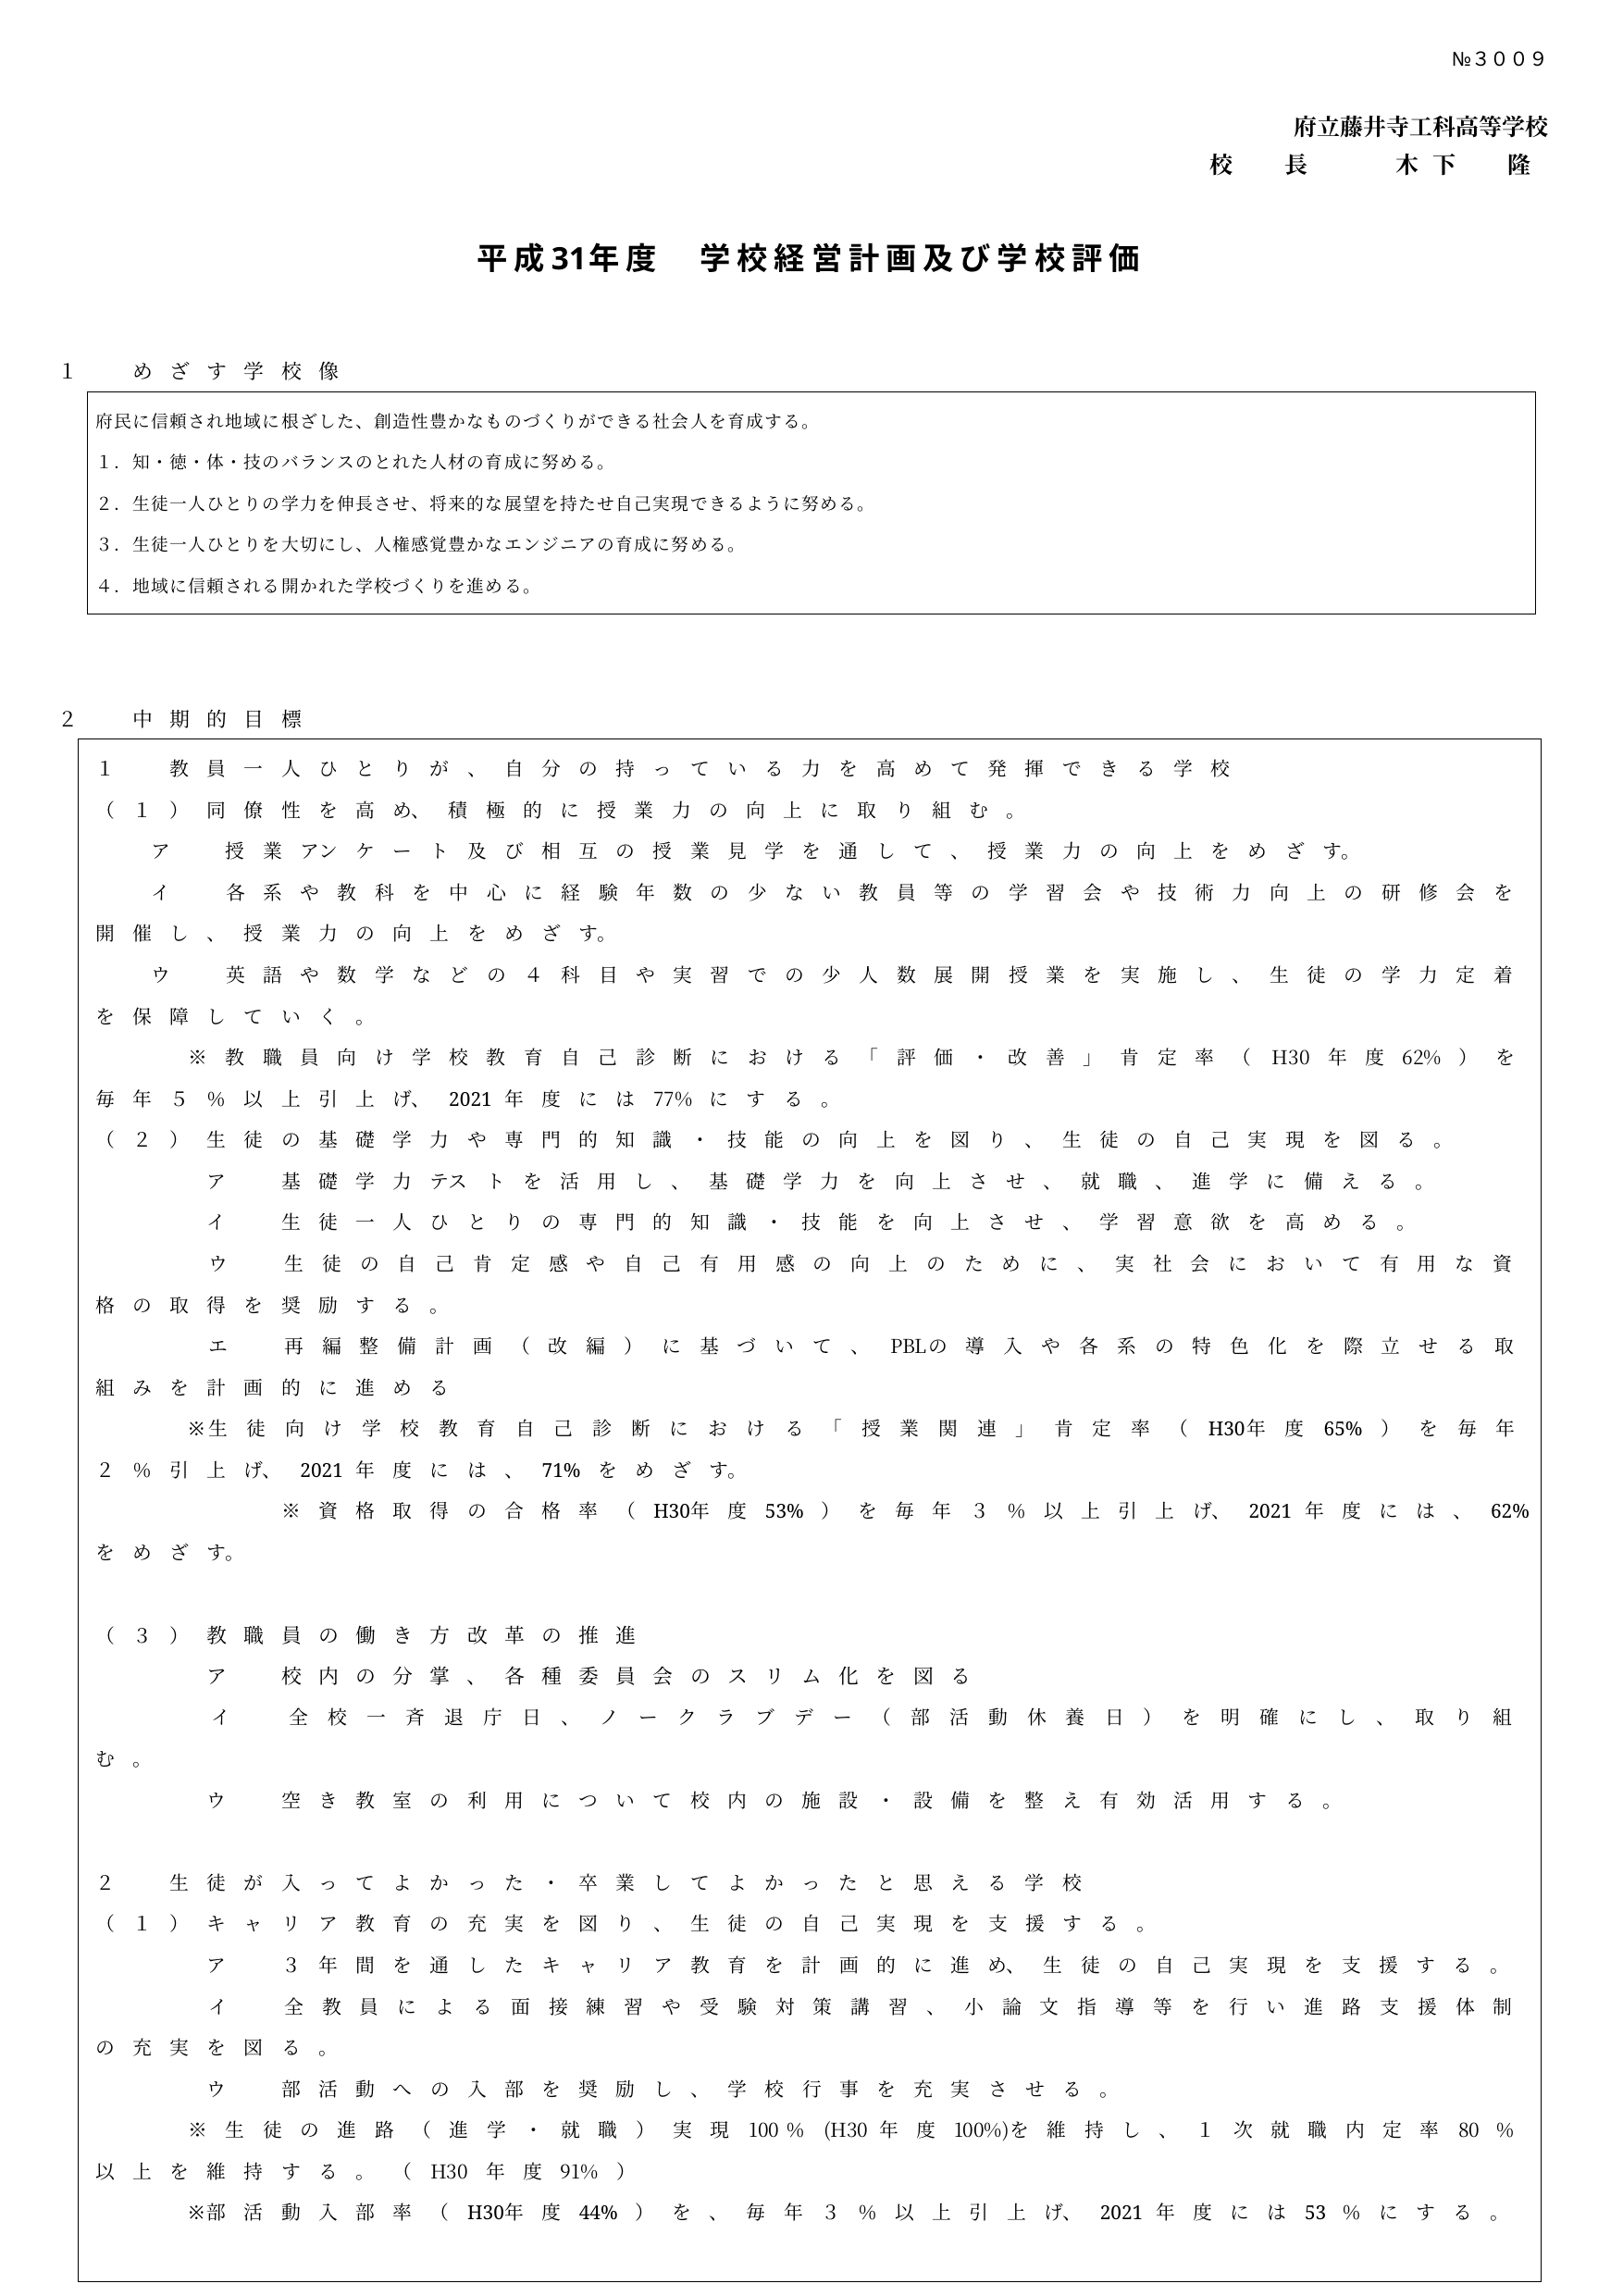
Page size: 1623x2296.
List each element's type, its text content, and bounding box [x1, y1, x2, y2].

table_header 府民に信頼され地域に根ざした、創造性豊かなものづくりができる社会人を育成する。 １．知・徳・体・技のバランスのとれた人材の育成に努める。 ２．生徒一人ひとりの学力を伸長させ、将来的な展望を持たせ自己実現できるように努める。 ３．生徒一人ひとりを大切にし、人権感覚豊かなエンジニアの育成に努める。 ４．地域に信頼される開かれた学校づくりを進める。 [88, 392, 1535, 614]
text 平成31年度 学校経営計画及び学校評価 [58, 226, 1565, 288]
text ２ 中期的目標 [58, 697, 1565, 738]
text １ めざす学校像 [58, 350, 1565, 391]
text 校 長 木下 隆 [58, 143, 1544, 184]
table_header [79, 739, 1541, 2281]
